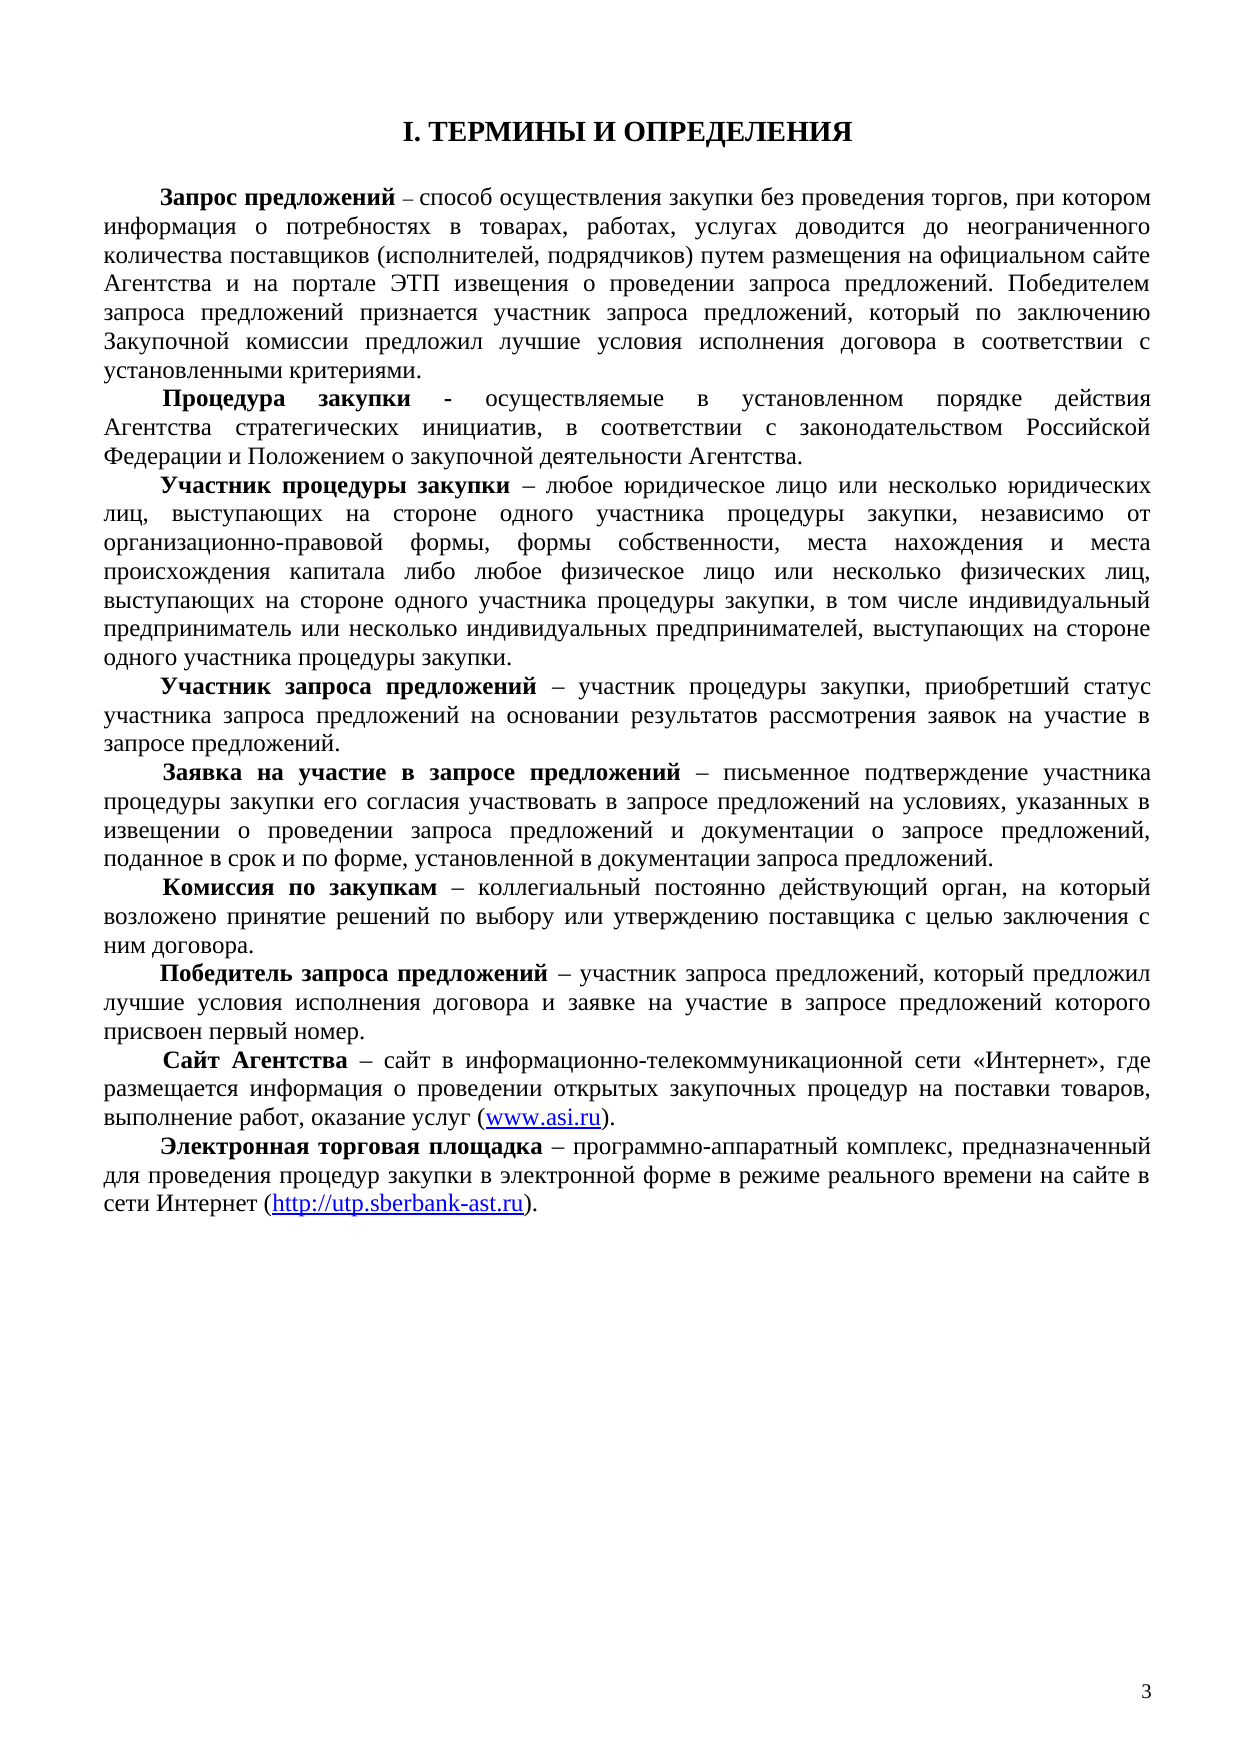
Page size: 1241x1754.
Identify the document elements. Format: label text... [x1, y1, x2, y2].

text Запрос предложений – способ осуществления закупки без проведения торгов, при котором информация о потребностях в товарах, работах, услугах доводится до неограниченного количества поставщиков (исполнителей, подрядчиков) путем размещения на официальном сайте Агентства и на портале ЭТП извещения о проведении запроса предложений. Победителем запроса предложений признается участник запроса предложений, который по заключению Закупочной комиссии предложил лучшие условия исполнения договора в соответствии с установленными критериями. [103, 182, 1152, 383]
text Электронная торговая площадка – программно-аппаратный комплекс, предназначенный для проведения процедур закупки в электронной форме в режиме реального времени на сайте в сети Интернет (http://utp.sberbank-ast.ru). [103, 1131, 1152, 1217]
text Заявка на участие в запросе предложений – письменное подтверждение участника процедуры закупки его согласия участвовать в запросе предложений на условиях, указанных в извещении о проведении запроса предложений и документации о запросе предложений, поданное в срок и по форме, установленной в документации запроса предложений. [103, 757, 1152, 872]
text Комиссия по закупкам – коллегиальный постоянно действующий орган, на который возложено принятие решений по выбору или утверждению поставщика с целью заключения с ним договора. [103, 872, 1152, 958]
text Участник процедуры закупки – любое юридическое лицо или несколько юридических лиц, выступающих на стороне одного участника процедуры закупки, независимо от организационно-правовой формы, формы собственности, места нахождения и места происхождения капитала либо любое физическое лицо или несколько физических лиц, выступающих на стороне одного участника процедуры закупки, в том числе индивидуальный предприниматель или несколько индивидуальных предпринимателей, выступающих на стороне одного участника процедуры закупки. [103, 470, 1152, 671]
text Сайт Агентства – сайт в информационно-телекоммуникационной сети «Интернет», где размещается информация о проведении открытых закупочных процедур на поставки товаров, выполнение работ, оказание услуг (www.asi.ru). [103, 1045, 1152, 1131]
text Участник запроса предложений – участник процедуры закупки, приобретший статус участника запроса предложений на основании результатов рассмотрения заявок на участие в запросе предложений. [103, 671, 1152, 757]
text Победитель запроса предложений – участник запроса предложений, который предложил лучшие условия исполнения договора и заявке на участие в запросе предложений которого присвоен первый номер. [103, 958, 1152, 1045]
subtitle I. ТЕРМИНЫ И ОПРЕДЕЛЕНИЯ [103, 114, 1152, 147]
text Процедура закупки - осуществляемые в установленном порядке действия Агентства стратегических инициатив, в соответствии с законодательством Российской Федерации и Положением о закупочной деятельности Агентства. [103, 383, 1152, 470]
